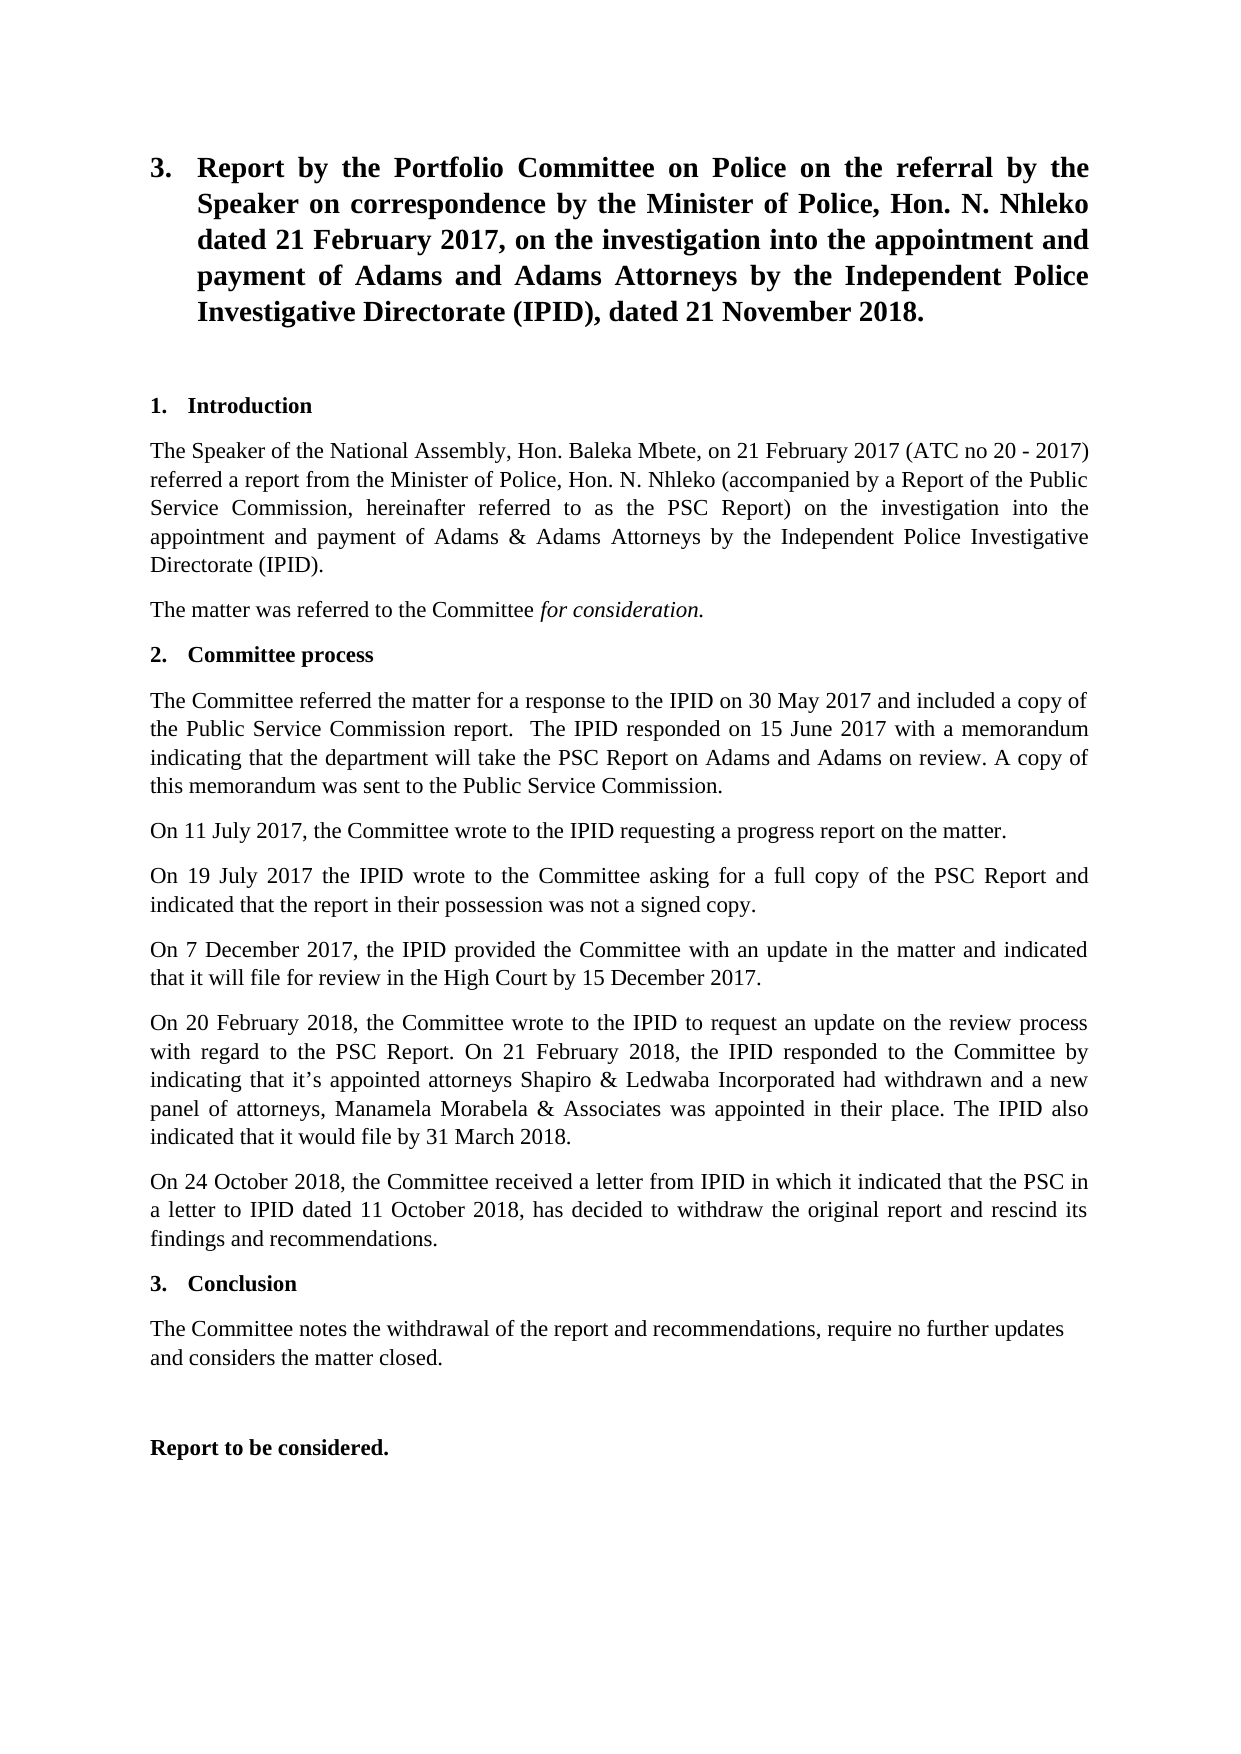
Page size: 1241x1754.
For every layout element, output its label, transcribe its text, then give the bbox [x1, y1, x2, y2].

text 3. Report by the Portfolio Committee on Police on the referral by the Speaker on correspondence by the Minister of Police, Hon. N. Nhleko dated 21 February 2017, on the investigation into the appointment and payment of Adams and Adams Attorneys by the Independent Police Investigative Directorate (IPID), dated 21 November 2018. [150, 150, 1090, 328]
text On 7 December 2017, the IPID provided the Committee with an update in the matter and indicated that it will file for review in the High Court by 15 December 2017. [150, 936, 1090, 991]
text The Speaker of the National Assembly, Hon. Baleka Mbete, on 21 February 2017 (ATC no 20 - 2017) referred a report from the Minister of Police, Hon. N. Nhleko (accompanied by a Report of the Public Service Commission, hereinafter referred to as the PSC Report) on the investigation into the appointment and payment of Adams & Adams Attorneys by the Independent Police Investigative Directorate (IPID). [150, 438, 1090, 578]
list Conclusion [150, 1270, 1090, 1296]
text On 19 July 2017 the IPID wrote to the Committee asking for a full copy of the PSC Report and indicated that the report in their possession was not a signed copy. [150, 862, 1090, 917]
list Introduction [150, 392, 1090, 419]
text On 11 July 2017, the Committee wrote to the IPID requesting a progress report on the matter. [150, 817, 1090, 843]
text The matter was referred to the Committee for consideration. [150, 596, 1090, 623]
list Committee process [150, 642, 1090, 668]
text Report to be considered. [150, 1434, 1090, 1460]
text The Committee notes the withdrawal of the report and recommendations, require no further updates and considers the matter closed. [150, 1315, 1090, 1370]
text On 24 October 2018, the Committee received a letter from IPID in which it indicated that the PSC in a letter to IPID dated 11 October 2018, has decided to withdraw the original report and rescind its findings and recommendations. [150, 1168, 1090, 1251]
text The Committee referred the matter for a response to the IPID on 30 May 2017 and included a copy of the Public Service Commission report. The IPID responded on 15 June 2017 with a memorandum indicating that the department will take the PSC Report on Adams and Adams on review. A copy of this memorandum was sent to the Public Service Commission. [150, 687, 1090, 798]
text On 20 February 2018, the Committee wrote to the IPID to request an update on the review process with regard to the PSC Report. On 21 February 2018, the IPID responded to the Committee by indicating that it’s appointed attorneys Shapiro & Ledwaba Incorporated had withdrawn and a new panel of attorneys, Manamela Morabela & Associates was appointed in their place. The IPID also indicated that it would file by 31 March 2018. [150, 1009, 1090, 1149]
